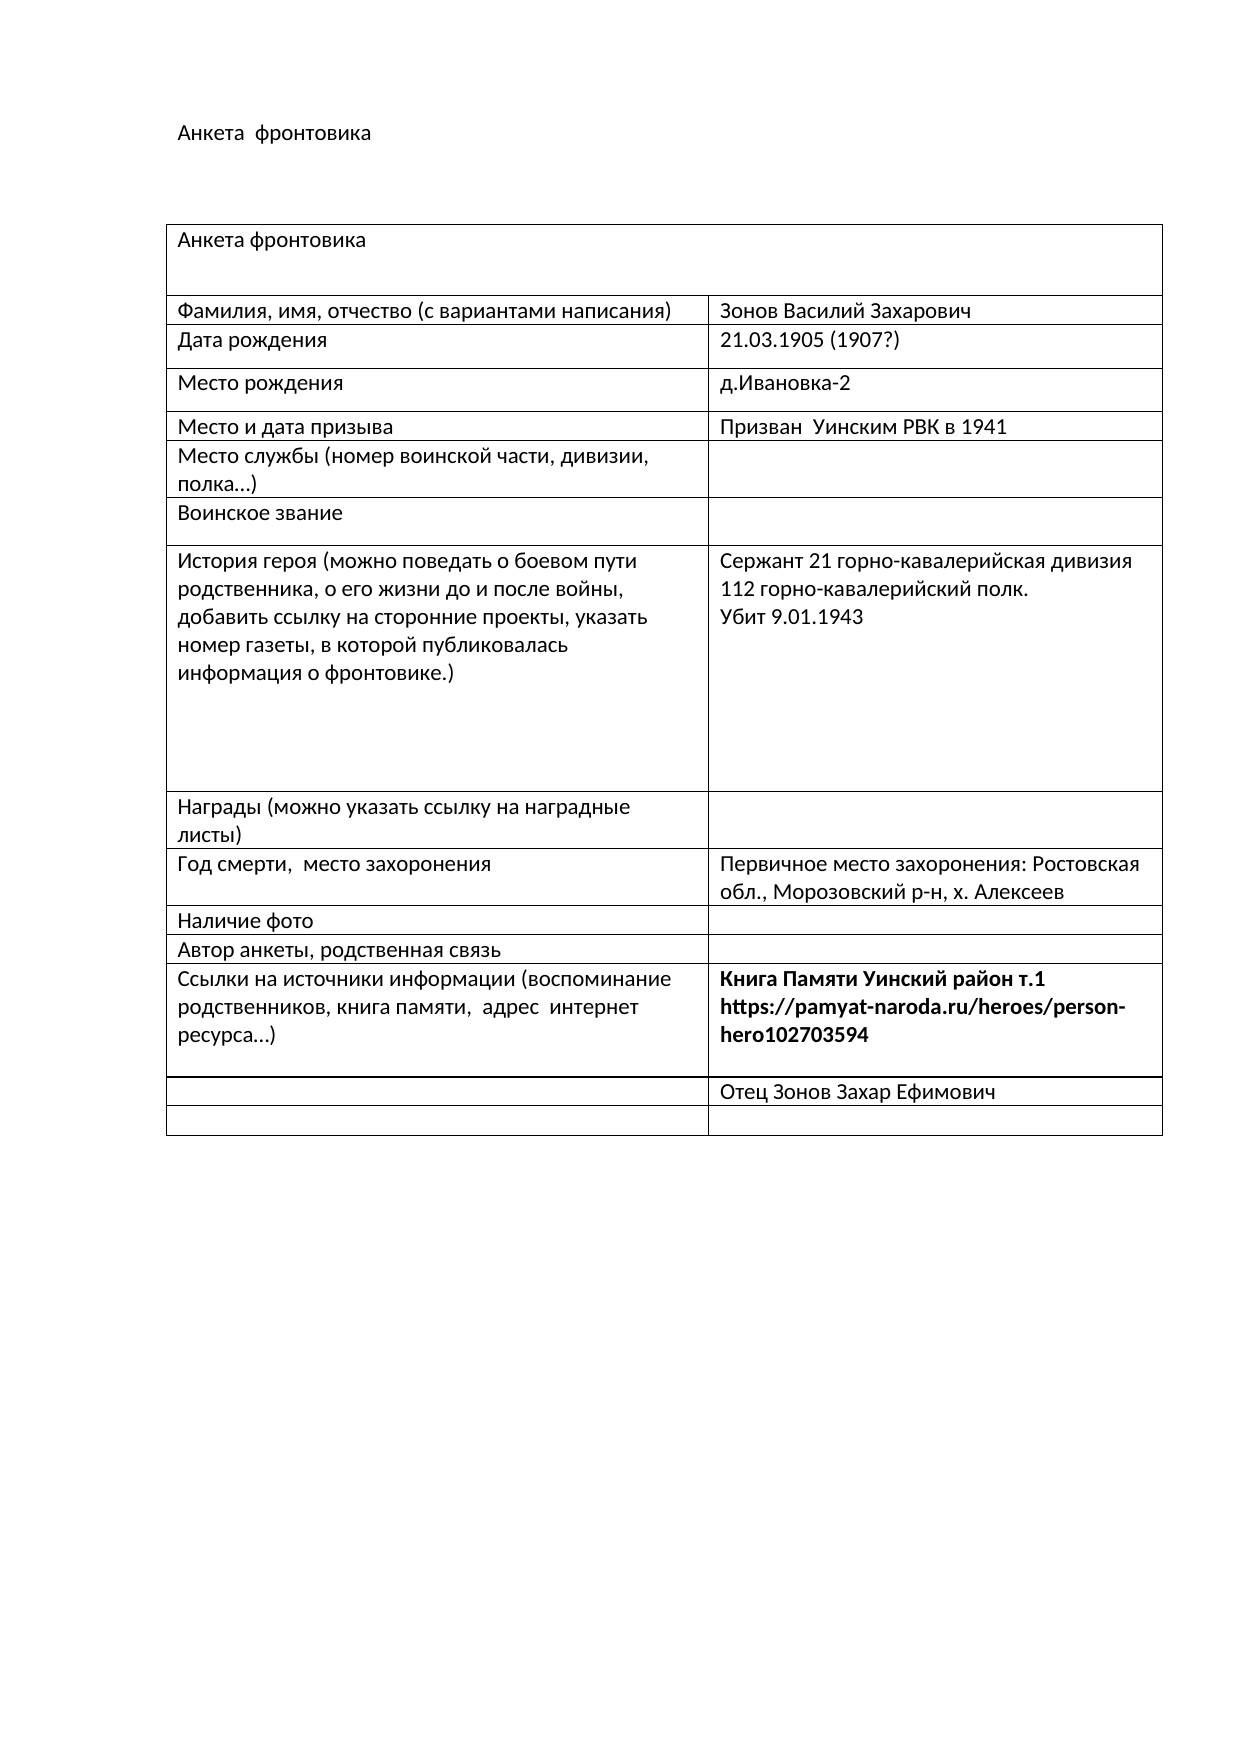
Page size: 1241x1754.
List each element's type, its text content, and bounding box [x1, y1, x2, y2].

table_cell Дата рождения [167, 325, 708, 367]
table_cell Книга Памяти Уинский район т.1 https://pamyat-naroda.ru/heroes/person-hero102703594 [709, 964, 1162, 1076]
table_cell [167, 1078, 708, 1105]
table_cell Место службы (номер воинской части, дивизии, полка…) [167, 441, 708, 497]
table_cell [709, 906, 1162, 934]
table_cell История героя (можно поведать о боевом пути родственника, о его жизни до и после войны, добавить ссылку на сторонние проекты, указать номер газеты, в которой публиковалась информация о фронтовике.) [167, 546, 708, 791]
table_cell Фамилия, имя, отчество (с вариантами написания) [167, 296, 708, 324]
table_cell Ссылки на источники информации (воспоминание родственников, книга памяти, адрес интернет ресурса…) [167, 964, 708, 1076]
table_cell [709, 498, 1162, 545]
table_cell Призван Уинским РВК в 1941 [709, 412, 1162, 440]
table_cell Первичное место захоронения: Ростовская обл., Морозовский р-н, х. Алексеев [709, 849, 1162, 905]
table_cell Автор анкеты, родственная связь [167, 935, 708, 963]
table_cell Зонов Василий Захарович [709, 296, 1162, 324]
table_cell 21.03.1905 (1907?) [709, 325, 1162, 367]
table_cell Наличие фото [167, 906, 708, 934]
table_cell Награды (можно указать ссылку на наградные листы) [167, 792, 708, 848]
table_cell Сержант 21 горно-кавалерийская дивизия 112 горно-кавалерийский полк. Убит 9.01.1943 [709, 546, 1162, 791]
table_cell Воинское звание [167, 498, 708, 545]
table_cell [709, 1106, 1162, 1134]
table_cell Место и дата призыва [167, 412, 708, 440]
table_cell [167, 1106, 708, 1134]
table_cell д.Ивановка-2 [709, 369, 1162, 411]
table_cell [709, 792, 1162, 848]
table_cell Отец Зонов Захар Ефимович [709, 1078, 1162, 1105]
table_cell [709, 935, 1162, 963]
text Анкета фронтовика [177, 118, 1152, 146]
table_cell Год смерти, место захоронения [167, 849, 708, 905]
table_header Анкета фронтовика [167, 225, 1162, 295]
table_cell [709, 441, 1162, 497]
table_cell Место рождения [167, 369, 708, 411]
